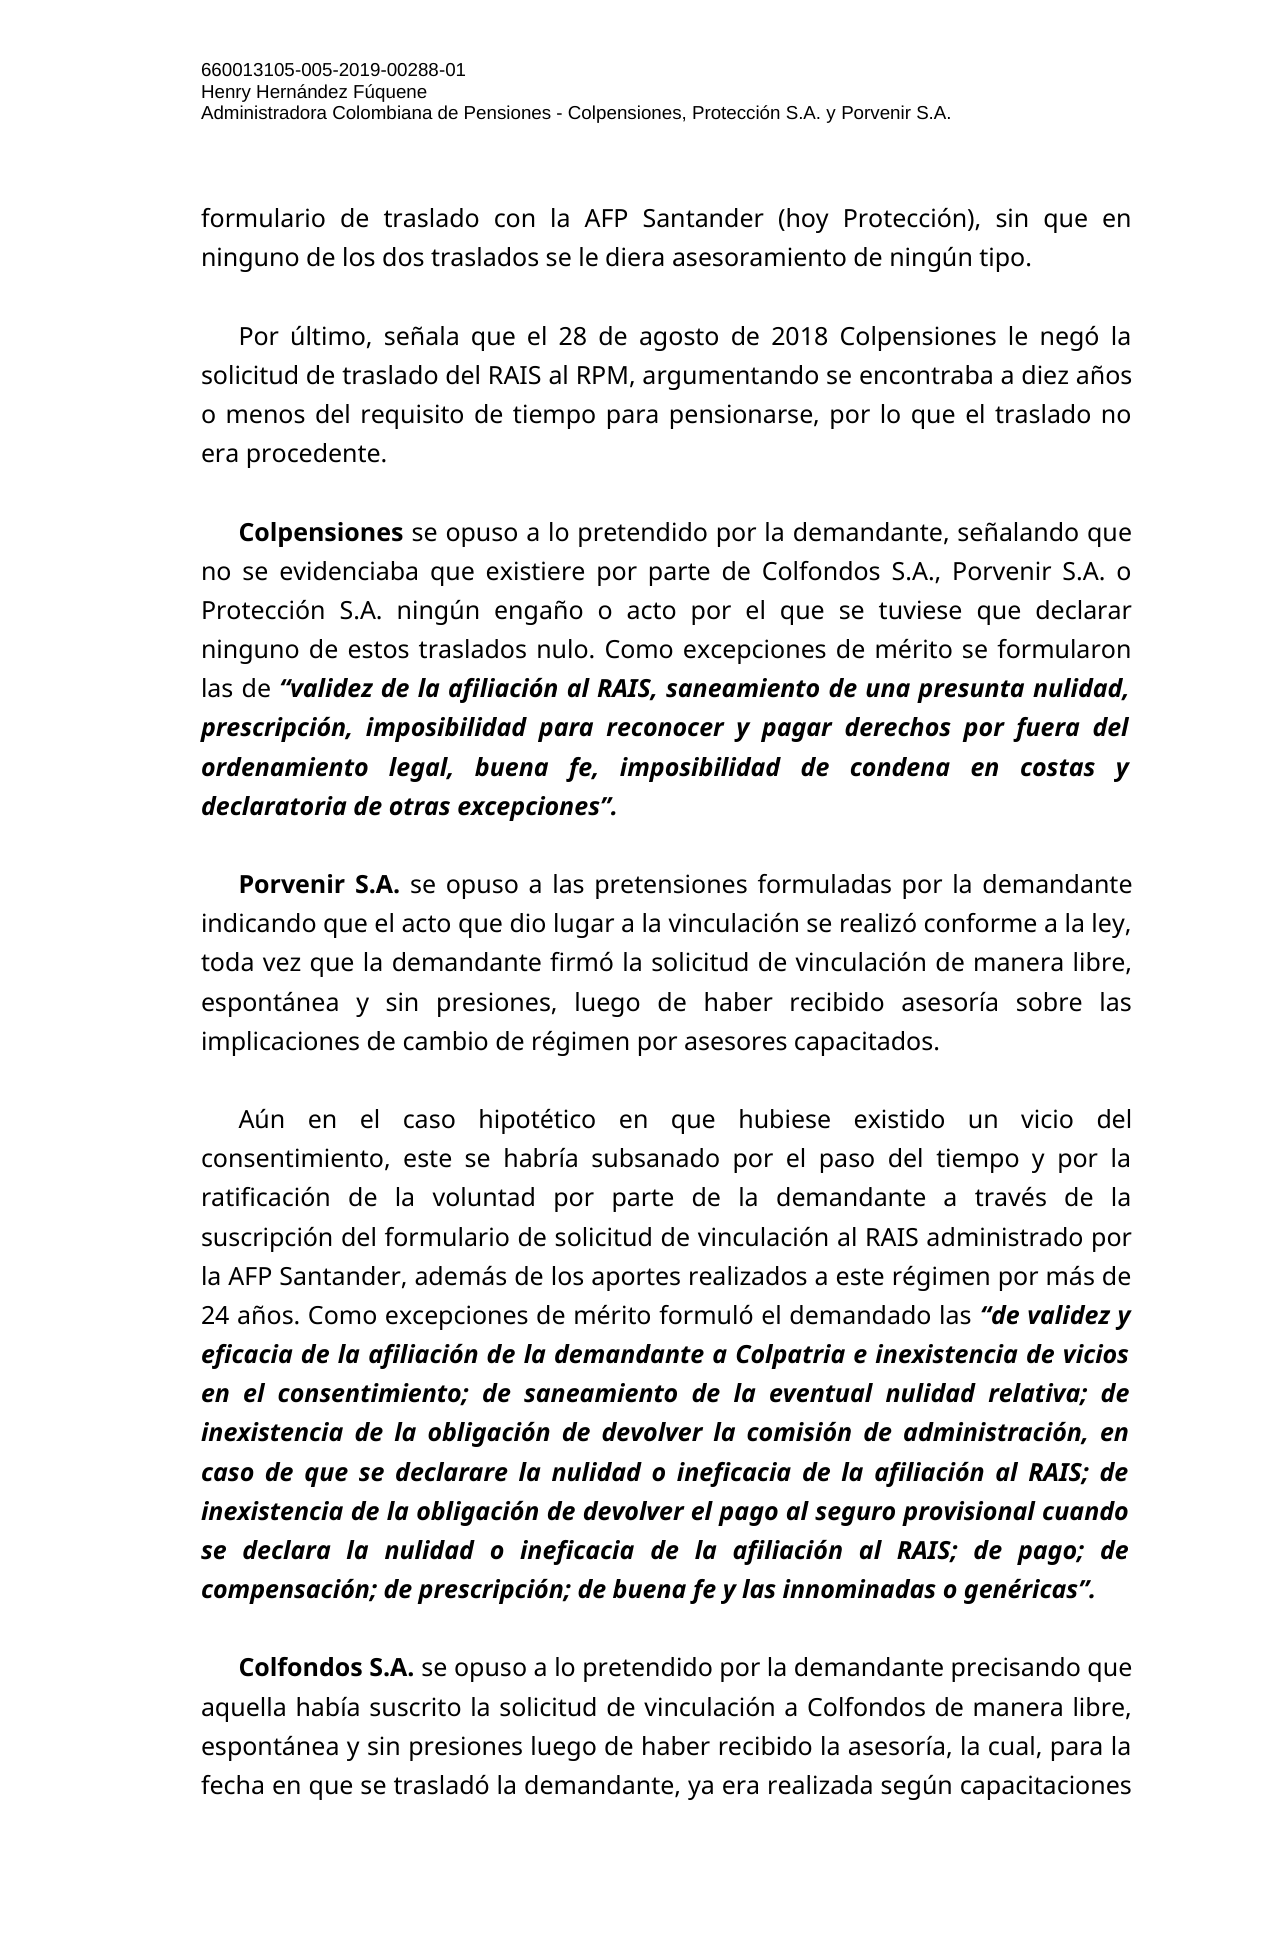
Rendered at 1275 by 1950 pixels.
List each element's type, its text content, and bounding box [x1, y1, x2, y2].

text Aún en el caso hipotético en que hubiese existido un vicio del consentimiento, este se habría subsanado por el paso del tiempo y por la ratificación de la voluntad por parte de la demandante a través de la suscripción del formulario de solicitud de vinculación al RAIS administrado por la AFP Santander, además de los aportes realizados a este régimen por más de 24 años. Como excepciones de mérito formuló el demandado las “de validez y eficacia de la afiliación de la demandante a Colpatria e inexistencia de vicios en el consentimiento; de saneamiento de la eventual nulidad relativa; de inexistencia de la obligación de devolver la comisión de administración, en caso de que se declarare la nulidad o ineficacia de la afiliación al RAIS; de inexistencia de la obligación de devolver el pago al seguro provisional cuando se declara la nulidad o ineficacia de la afiliación al RAIS; de pago; de compensación; de prescripción; de buena fe y las innominadas o genéricas”. [201, 1102, 1133, 1606]
text Porvenir S.A. se opuso a las pretensiones formuladas por la demandante indicando que el acto que dio lugar a la vinculación se realizó conforme a la ley, toda vez que la demandante firmó la solicitud de vinculación de manera libre, espontánea y sin presiones, luego de haber recibido asesoría sobre las implicaciones de cambio de régimen por asesores capacitados. [201, 867, 1133, 1057]
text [201, 201, 1133, 274]
text Por último, señala que el 28 de agosto de 2018 Colpensiones le negó la solicitud de traslado del RAIS al RPM, argumentando se encontraba a diez años o menos del requisito de tiempo para pensionarse, por lo que el traslado no era procedente. [201, 318, 1133, 470]
text Colpensiones se opuso a lo pretendido por la demandante, señalando que no se evidenciaba que existiere por parte de Colfondos S.A., Porvenir S.A. o Protección S.A. ningún engaño o acto por el que se tuviese que declarar ninguno de estos traslados nulo. Como excepciones de mérito se formularon las de “validez de la afiliación al RAIS, saneamiento de una presunta nulidad, prescripción, imposibilidad para reconocer y pagar derechos por fuera del ordenamiento legal, buena fe, imposibilidad de condena en costas y declaratoria de otras excepciones”. [201, 514, 1133, 822]
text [201, 1650, 1133, 1802]
